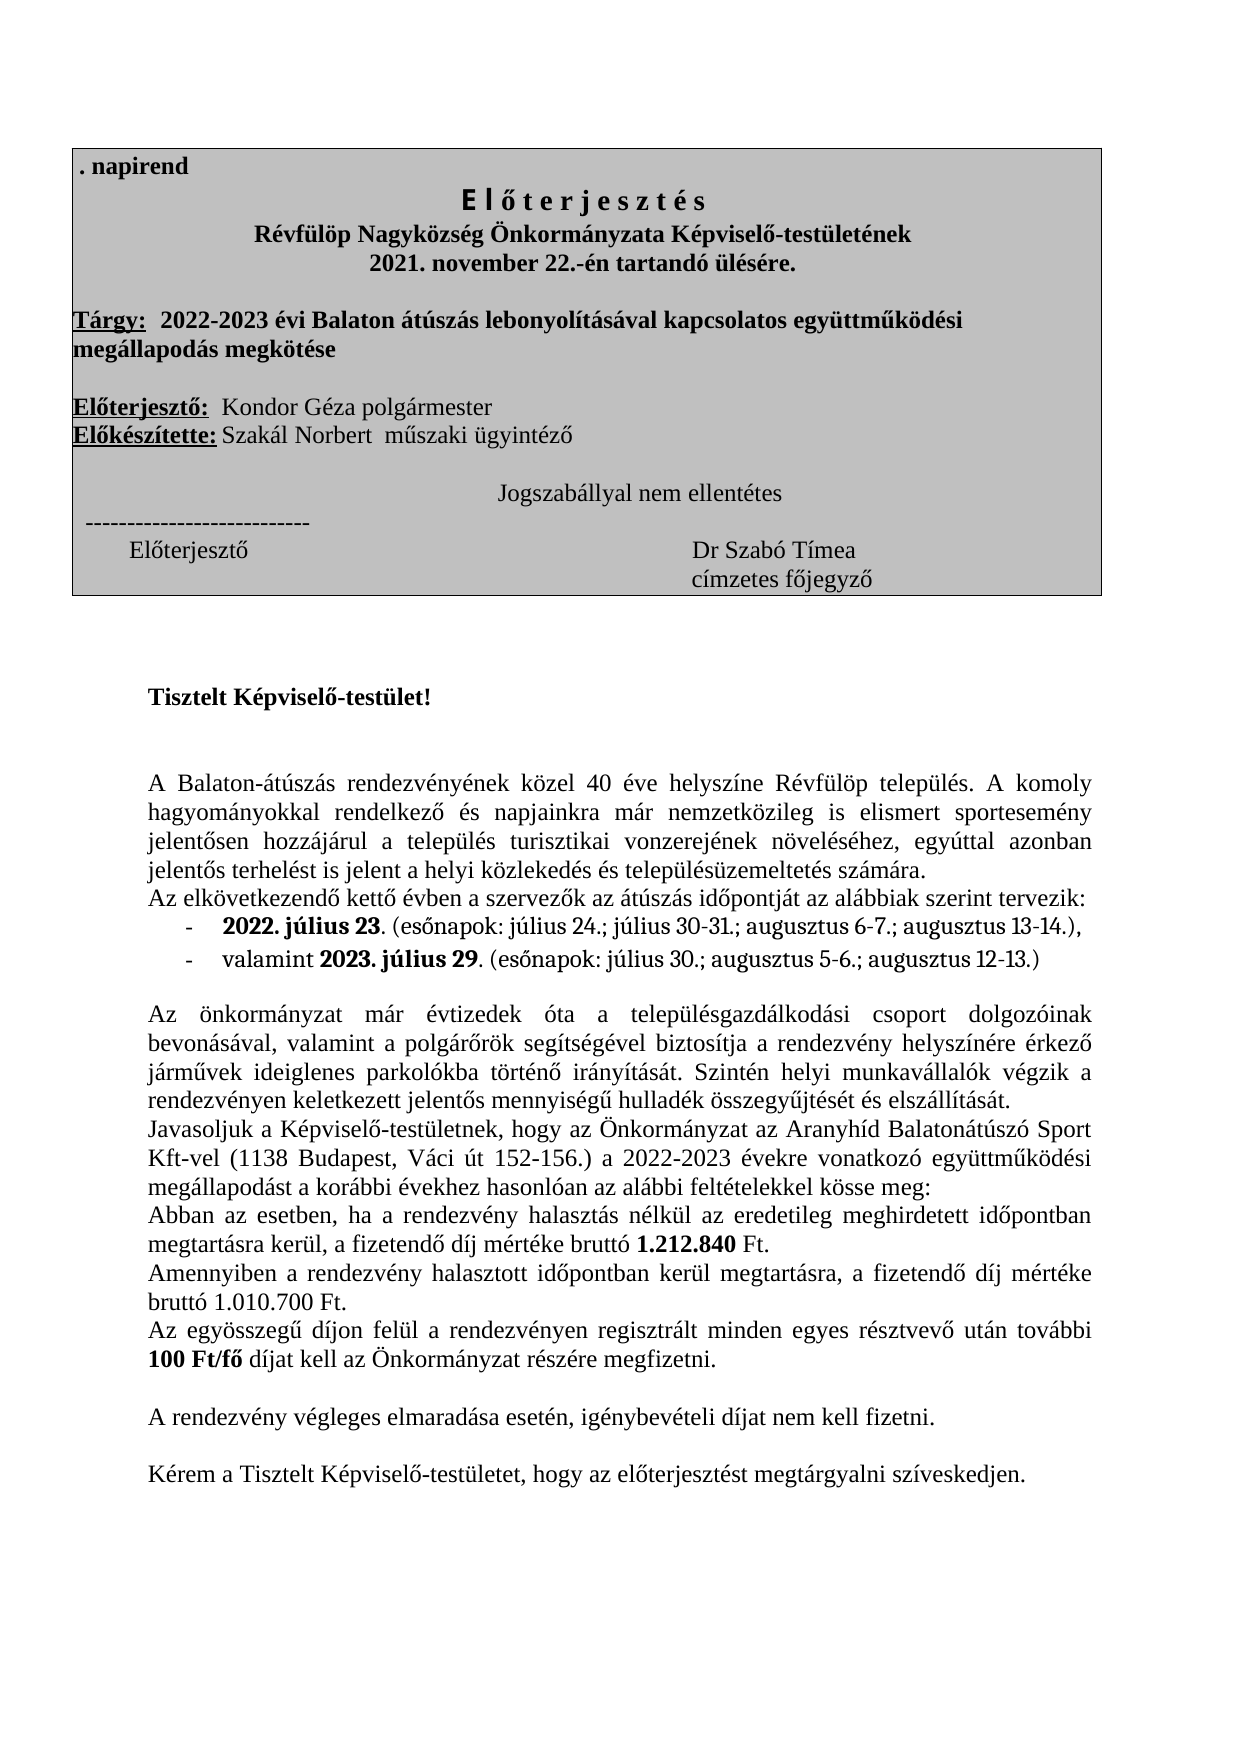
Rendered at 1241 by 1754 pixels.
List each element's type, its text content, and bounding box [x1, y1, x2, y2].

text --------------------------- [73, 503, 1101, 532]
text Amennyiben a rendezvény halasztott időpontban kerül megtartásra, a fizetendő díj mértéke bruttó 1.010.700 Ft. [148, 1258, 1093, 1315]
text 2021. november 22.-én tartandó ülésére. [73, 245, 1101, 273]
text Abban az esetben, ha a rendezvény halasztás nélkül az eredetileg meghirdetett időpontban megtartásra kerül, a fizetendő díj mértéke bruttó 1.212.840 Ft. [148, 1200, 1093, 1258]
list 2022. július 23. (esőnapok: július 24.; július 30-31.; augusztus 6-7.; augusztus 13-14.), [185, 912, 1093, 941]
text Előterjesztő Dr Szabó Tímea [73, 532, 1101, 561]
text Az egyösszegű díjon felül a rendezvényen regisztrált minden egyes résztvevő után további 100 Ft/fő díjat kell az Önkormányzat részére megfizetni. [148, 1315, 1093, 1373]
text A rendezvény végleges elmaradása esetén, igénybevételi díjat nem kell fizetni. [148, 1402, 1093, 1430]
text megállapodás megkötése [73, 331, 1101, 360]
text Előterjesztő: Kondor Géza polgármester [73, 388, 1101, 417]
text Előkészítette: Szakál Norbert műszaki ügyintéző [73, 417, 1101, 446]
text Jogszabállyal nem ellentétes [73, 475, 1101, 503]
text Az önkormányzat már évtizedek óta a településgazdálkodási csoport dolgozóinak bevonásával, valamint a polgárőrök segítségével biztosítja a rendezvény helyszínére érkező járművek ideiglenes parkolókba történő irányítását. Szintén helyi munkavállalók végzik a rendezvényen keletkezett jelentős mennyiségű hulladék összegyűjtését és elszállítását. [148, 999, 1093, 1114]
text E l ő t e r j e s z t é s [73, 176, 1101, 216]
text Tárgy: 2022-2023 évi Balaton átúszás lebonyolításával kapcsolatos együttműködési [73, 302, 1101, 331]
list valamint 2023. július 29. (esőnapok: július 30.; augusztus 5-6.; augusztus 12-13.) [185, 945, 1093, 974]
text Tisztelt Képviselő-testület! [148, 682, 1093, 711]
text címzetes főjegyző [73, 561, 1101, 595]
text Az elkövetkezendő kettő évben a szervezők az átúszás időpontját az alábbiak szerint tervezik: [148, 883, 1093, 912]
text Kérem a Tisztelt Képviselő-testületet, hogy az előterjesztést megtárgyalni szíveskedjen. [148, 1459, 1093, 1488]
text . napirend [73, 149, 1101, 176]
text Javasoljuk a Képviselő-testületnek, hogy az Önkormányzat az Aranyhíd Balatonátúszó Sport Kft-vel (1138 Budapest, Váci út 152-156.) a 2022-2023 évekre vonatkozó együttműködési megállapodást a korábbi évekhez hasonlóan az alábbi feltételekkel kösse meg: [148, 1114, 1093, 1200]
text A Balaton-átúszás rendezvényének közel 40 éve helyszíne Révfülöp település. A komoly hagyományokkal rendelkező és napjainkra már nemzetközileg is elismert sportesemény jelentősen hozzájárul a település turisztikai vonzerejének növeléséhez, egyúttal azonban jelentős terhelést is jelent a helyi közlekedés és településüzemeltetés számára. [148, 768, 1093, 883]
text Révfülöp Nagyközség Önkormányzata Képviselő-testületének [73, 216, 1101, 245]
